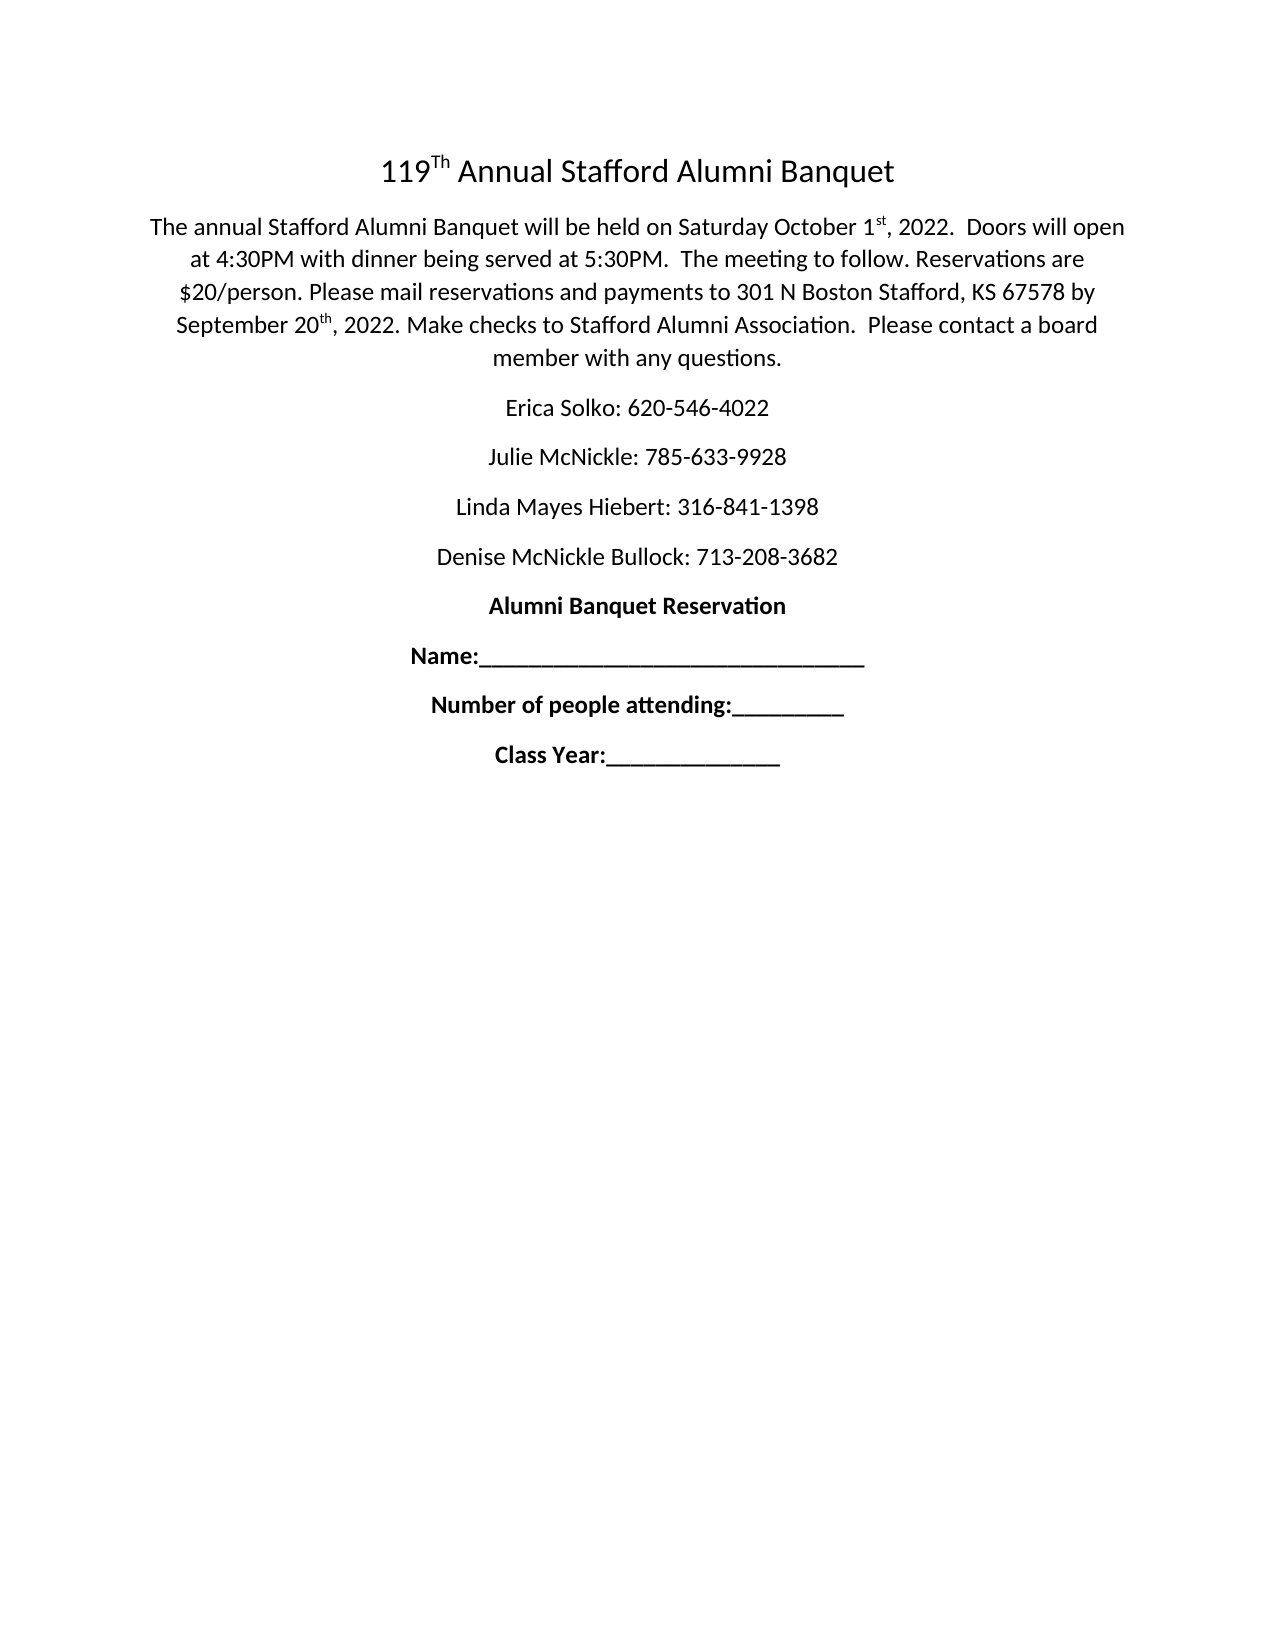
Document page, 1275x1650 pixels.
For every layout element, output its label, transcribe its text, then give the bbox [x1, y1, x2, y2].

text Julie McNickle: 785-633-9928 [150, 441, 1125, 472]
text Alumni Banquet Reservation [150, 590, 1125, 621]
text Erica Solko: 620-546-4022 [150, 392, 1125, 422]
text Name:_______________________________ [150, 640, 1125, 670]
text 119Th Annual Stafford Alumni Banquet [150, 150, 1125, 191]
text Linda Mayes Hiebert: 316-841-1398 [150, 491, 1125, 522]
text Number of people attending:_________ [150, 689, 1125, 720]
text The annual Stafford Alumni Banquet will be held on Saturday October 1st, 2022. Doors will open at 4:30PM with dinner being served at 5:30PM. The meeting to follow. Reservations are $20/person. Please mail reservations and payments to 301 N Boston Stafford, KS 67578 by September 20th, 2022. Make checks to Stafford Alumni Association. Please contact a board member with any questions. [150, 211, 1125, 373]
text Denise McNickle Bullock: 713-208-3682 [150, 541, 1125, 571]
text Class Year:______________ [150, 739, 1125, 769]
